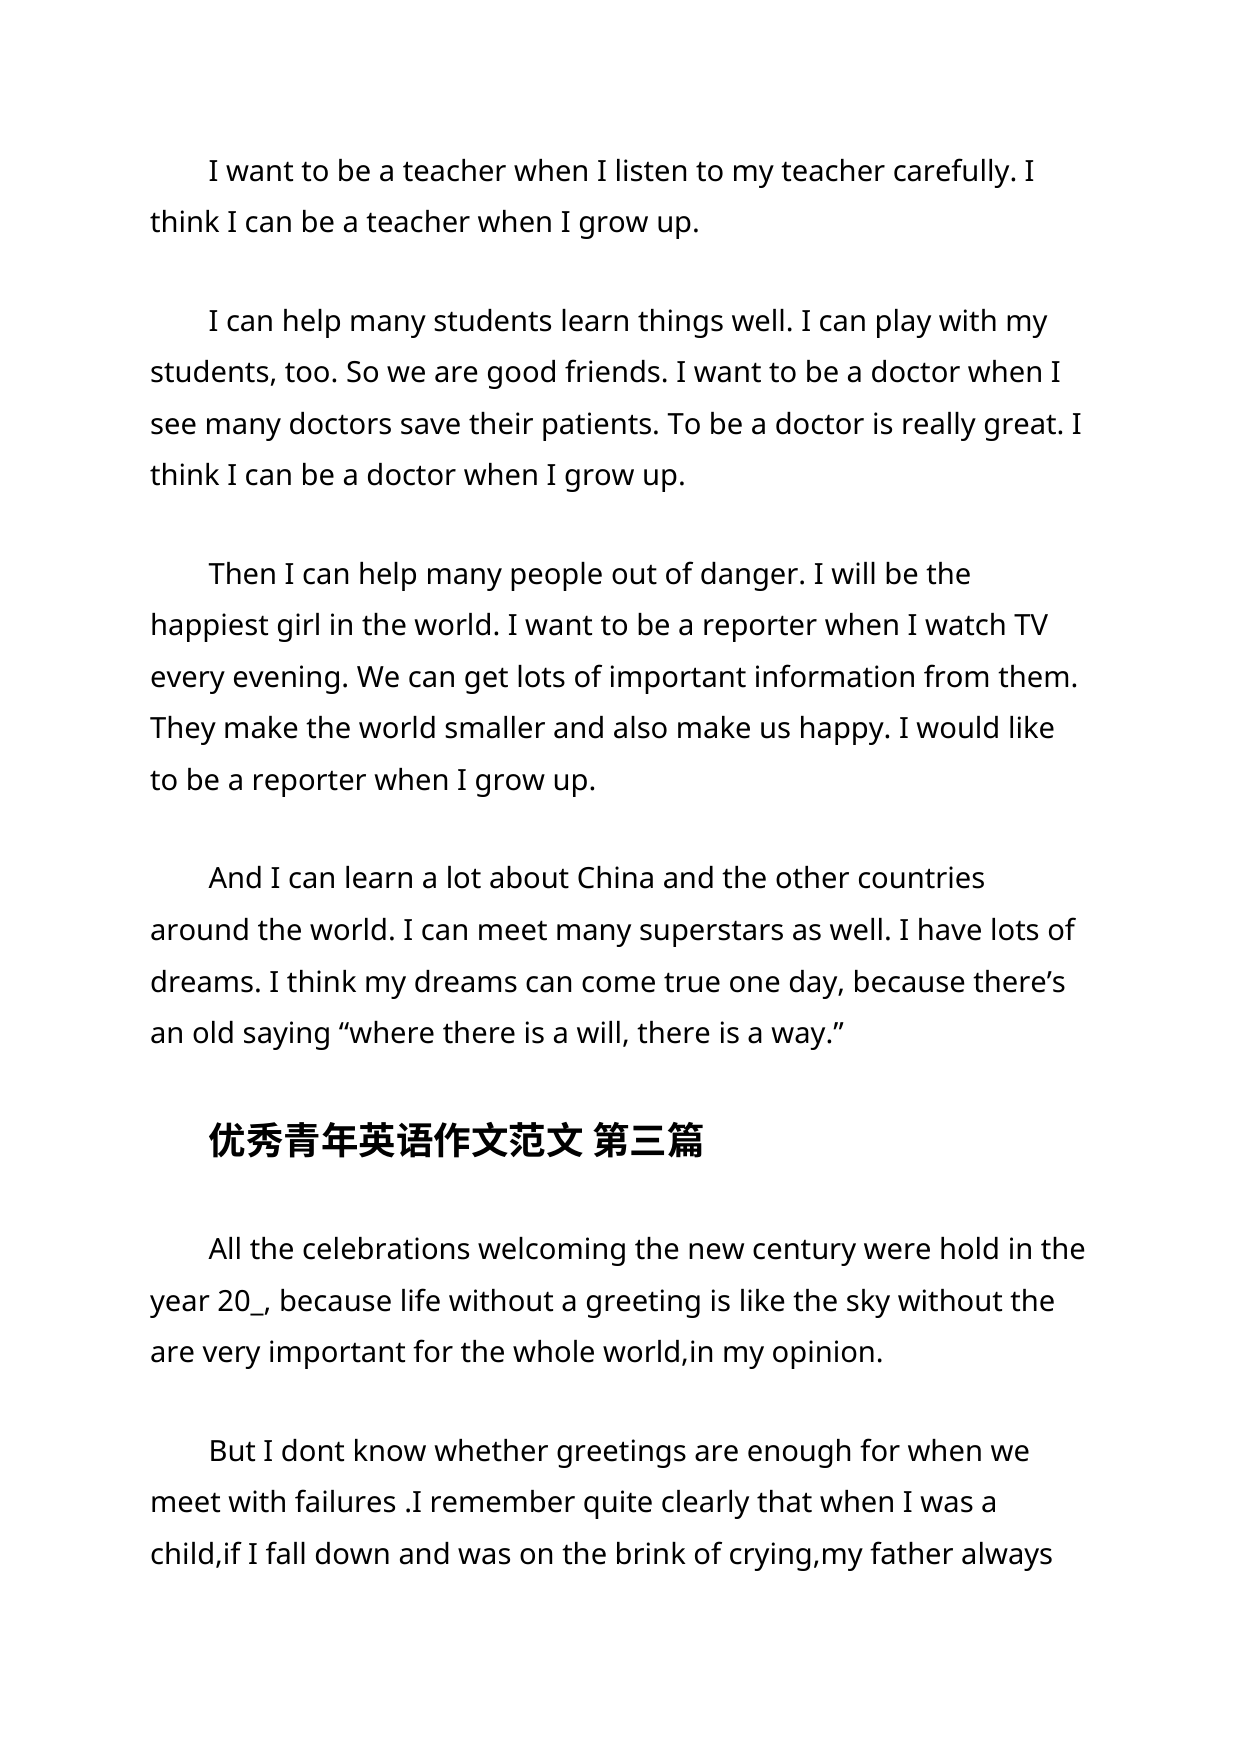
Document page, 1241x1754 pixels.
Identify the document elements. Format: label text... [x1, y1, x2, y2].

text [150, 1430, 1090, 1573]
text All the celebrations welcoming the new century were hold in the year 20_, because life without a greeting is like the sky without the are very important for the whole world,in my opinion. [150, 1228, 1090, 1371]
text I can help many students learn things well. I can play with my students, too. So we are good friends. I want to be a doctor when I see many doctors save their patients. To be a doctor is really great. I think I can be a doctor when I grow up. [150, 300, 1090, 494]
text I want to be a teacher when I listen to my teacher carefully. I think I can be a teacher when I grow up. [150, 150, 1090, 241]
text And I can learn a lot about China and the other countries around the world. I can meet many superstars as well. I have lots of dreams. I think my dreams can come true one day, because there’s an old saying “where there is a will, there is a way.” [150, 858, 1090, 1052]
text 优秀青年英语作文范文 第三篇 [150, 1111, 1090, 1165]
text Then I can help many people out of danger. I will be the happiest girl in the world. I want to be a reporter when I watch TV every evening. We can get lots of important information from them. They make the world smaller and also make us happy. I would like to be a reporter when I grow up. [150, 553, 1090, 799]
